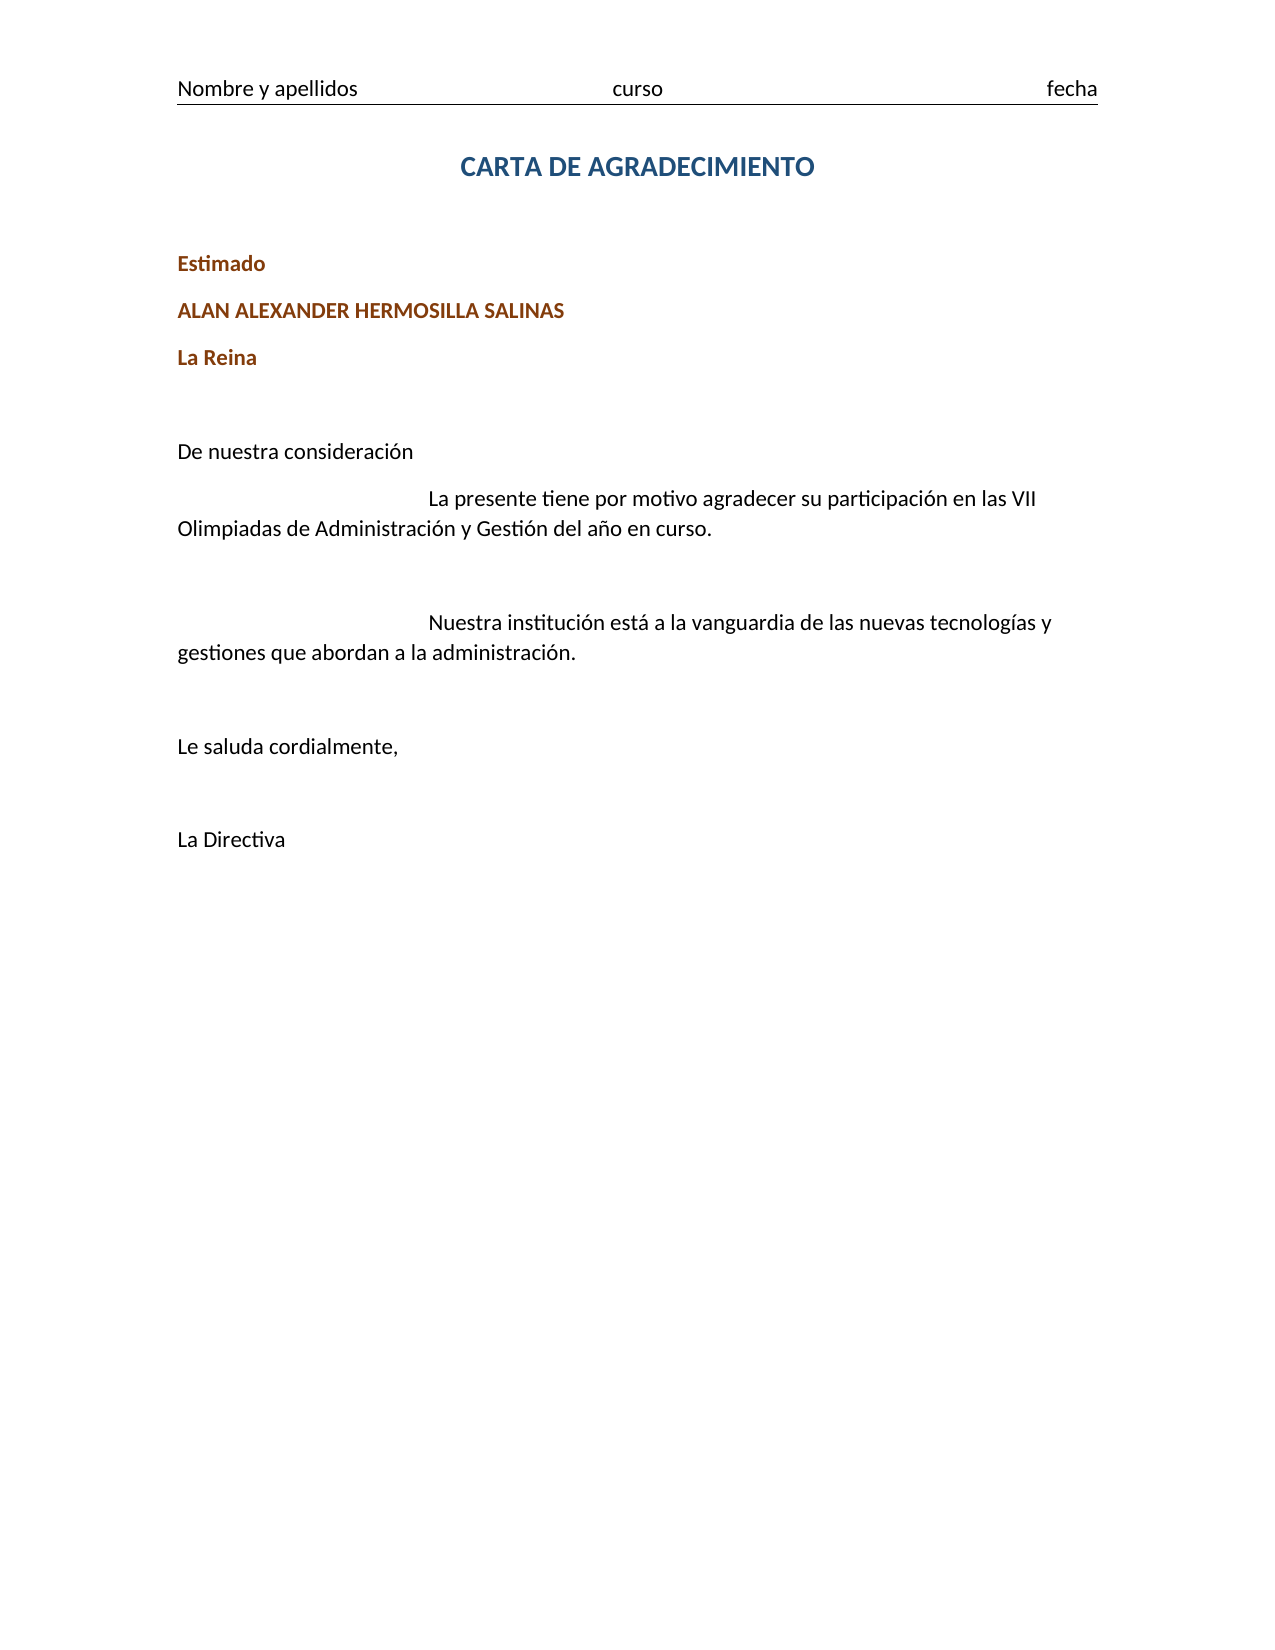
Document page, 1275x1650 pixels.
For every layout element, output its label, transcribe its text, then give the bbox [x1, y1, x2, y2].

text La Directiva [177, 826, 1098, 854]
text La presente tiene por motivo agradecer su participación en las VII Olimpiadas de Administración y Gestión del año en curso. [177, 484, 1098, 542]
text De nuestra consideración [177, 437, 1098, 465]
text Estimado [177, 249, 1098, 278]
text Nuestra institución está a la vanguardia de las nuevas tecnologías y gestiones que abordan a la administración. [177, 608, 1098, 666]
text Le saluda cordialmente, [177, 732, 1098, 760]
text La Reina [177, 343, 1098, 371]
text ALAN ALEXANDER HERMOSILLA SALINAS [177, 296, 1098, 324]
text CARTA DE AGRADECIMIENTO [177, 148, 1098, 183]
